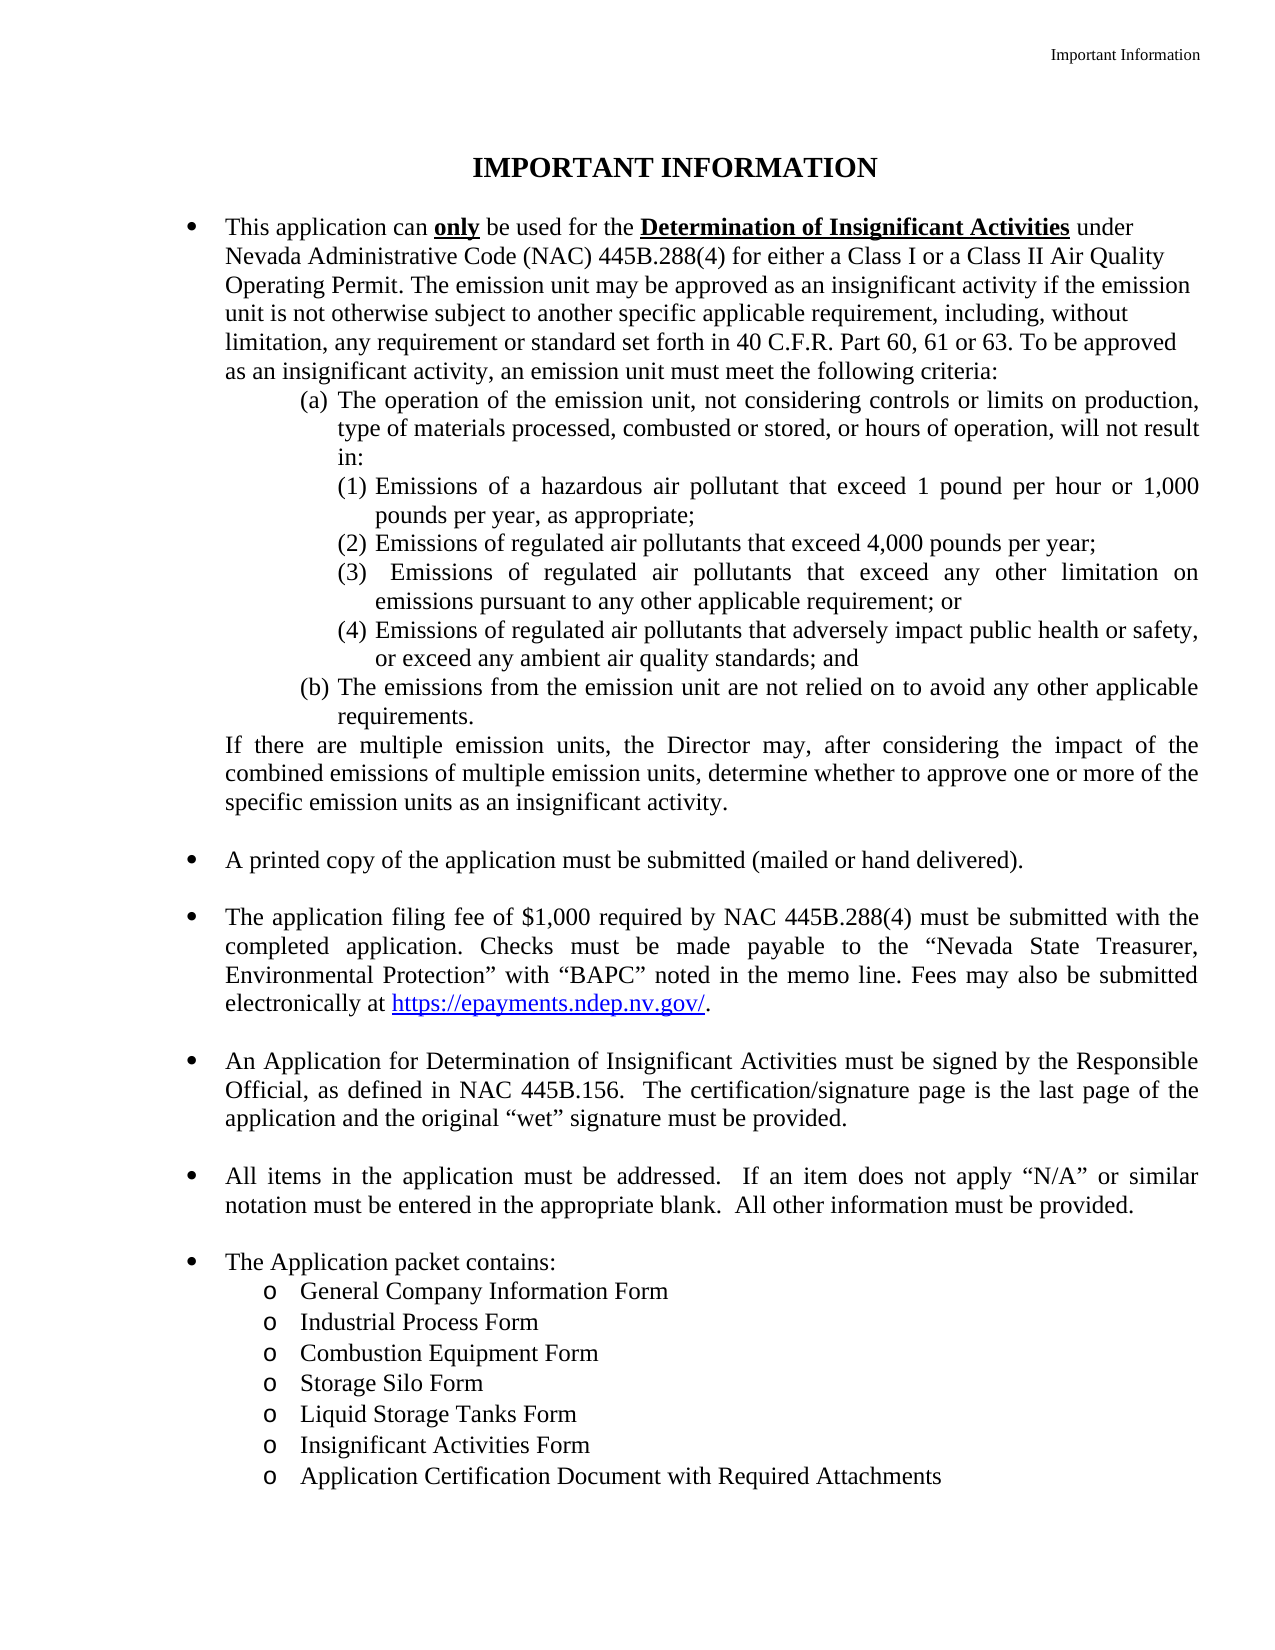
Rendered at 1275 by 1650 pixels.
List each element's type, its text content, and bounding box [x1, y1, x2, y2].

text IMPORTANT INFORMATION [150, 150, 1200, 183]
list Emissions of a hazardous air pollutant that exceed 1 pound per hour or 1,000 pounds per year, as appropriate; [337, 471, 1200, 528]
list The Application packet contains: [187, 1247, 1200, 1276]
list Emissions of regulated air pollutants that exceed 4,000 pounds per year; [337, 528, 1200, 557]
list Emissions of regulated air pollutants that exceed any other limitation on emissions pursuant to any other applicable requirement; or [337, 557, 1200, 615]
list Insignificant Activities Form [262, 1430, 1200, 1461]
list An Application for Determination of Insignificant Activities must be signed by the Responsible Official, as defined in NAC 445B.156. The certification/signature page is the last page of the application and the original “wet” signature must be provided. [187, 1046, 1200, 1132]
list General Company Information Form [262, 1276, 1200, 1307]
list Combustion Equipment Form [262, 1338, 1200, 1368]
list Storage Silo Form [262, 1368, 1200, 1399]
list All items in the application must be addressed. If an item does not apply “N/A” or similar notation must be entered in the appropriate blank. All other information must be provided. [187, 1161, 1200, 1218]
list The emissions from the emission unit are not relied on to avoid any other applicable requirements. [300, 672, 1200, 730]
list The operation of the emission unit, not considering controls or limits on production, type of materials processed, combusted or stored, or hours of operation, will not result in: [300, 385, 1200, 471]
list This application can only be used for the Determination of Insignificant Activities under Nevada Administrative Code (NAC) 445B.288(4) for either a Class I or a Class II Air Quality Operating Permit. The emission unit may be approved as an insignificant activity if the emission unit is not otherwise subject to another specific applicable requirement, including, without limitation, any requirement or standard set forth in 40 C.F.R. Part 60, 61 or 63. To be approved as an insignificant activity, an emission unit must meet the following criteria: [187, 212, 1200, 385]
list Industrial Process Form [262, 1307, 1200, 1338]
text If there are multiple emission units, the Director may, after considering the impact of the combined emissions of multiple emission units, determine whether to approve one or more of the specific emission units as an insignificant activity. [225, 730, 1200, 816]
list A printed copy of the application must be submitted (mailed or hand delivered). [187, 845, 1200, 873]
list The application filing fee of $1,000 required by NAC 445B.288(4) must be submitted with the completed application. Checks must be made payable to the “Nevada State Treasurer, Environmental Protection” with “BAPC” noted in the memo line. Fees may also be submitted electronically at https://epayments.ndep.nv.gov/. [187, 902, 1200, 1017]
list Emissions of regulated air pollutants that adversely impact public health or safety, or exceed any ambient air quality standards; and [337, 615, 1200, 672]
list Application Certification Document with Required Attachments [262, 1461, 1200, 1492]
list Liquid Storage Tanks Form [262, 1399, 1200, 1430]
